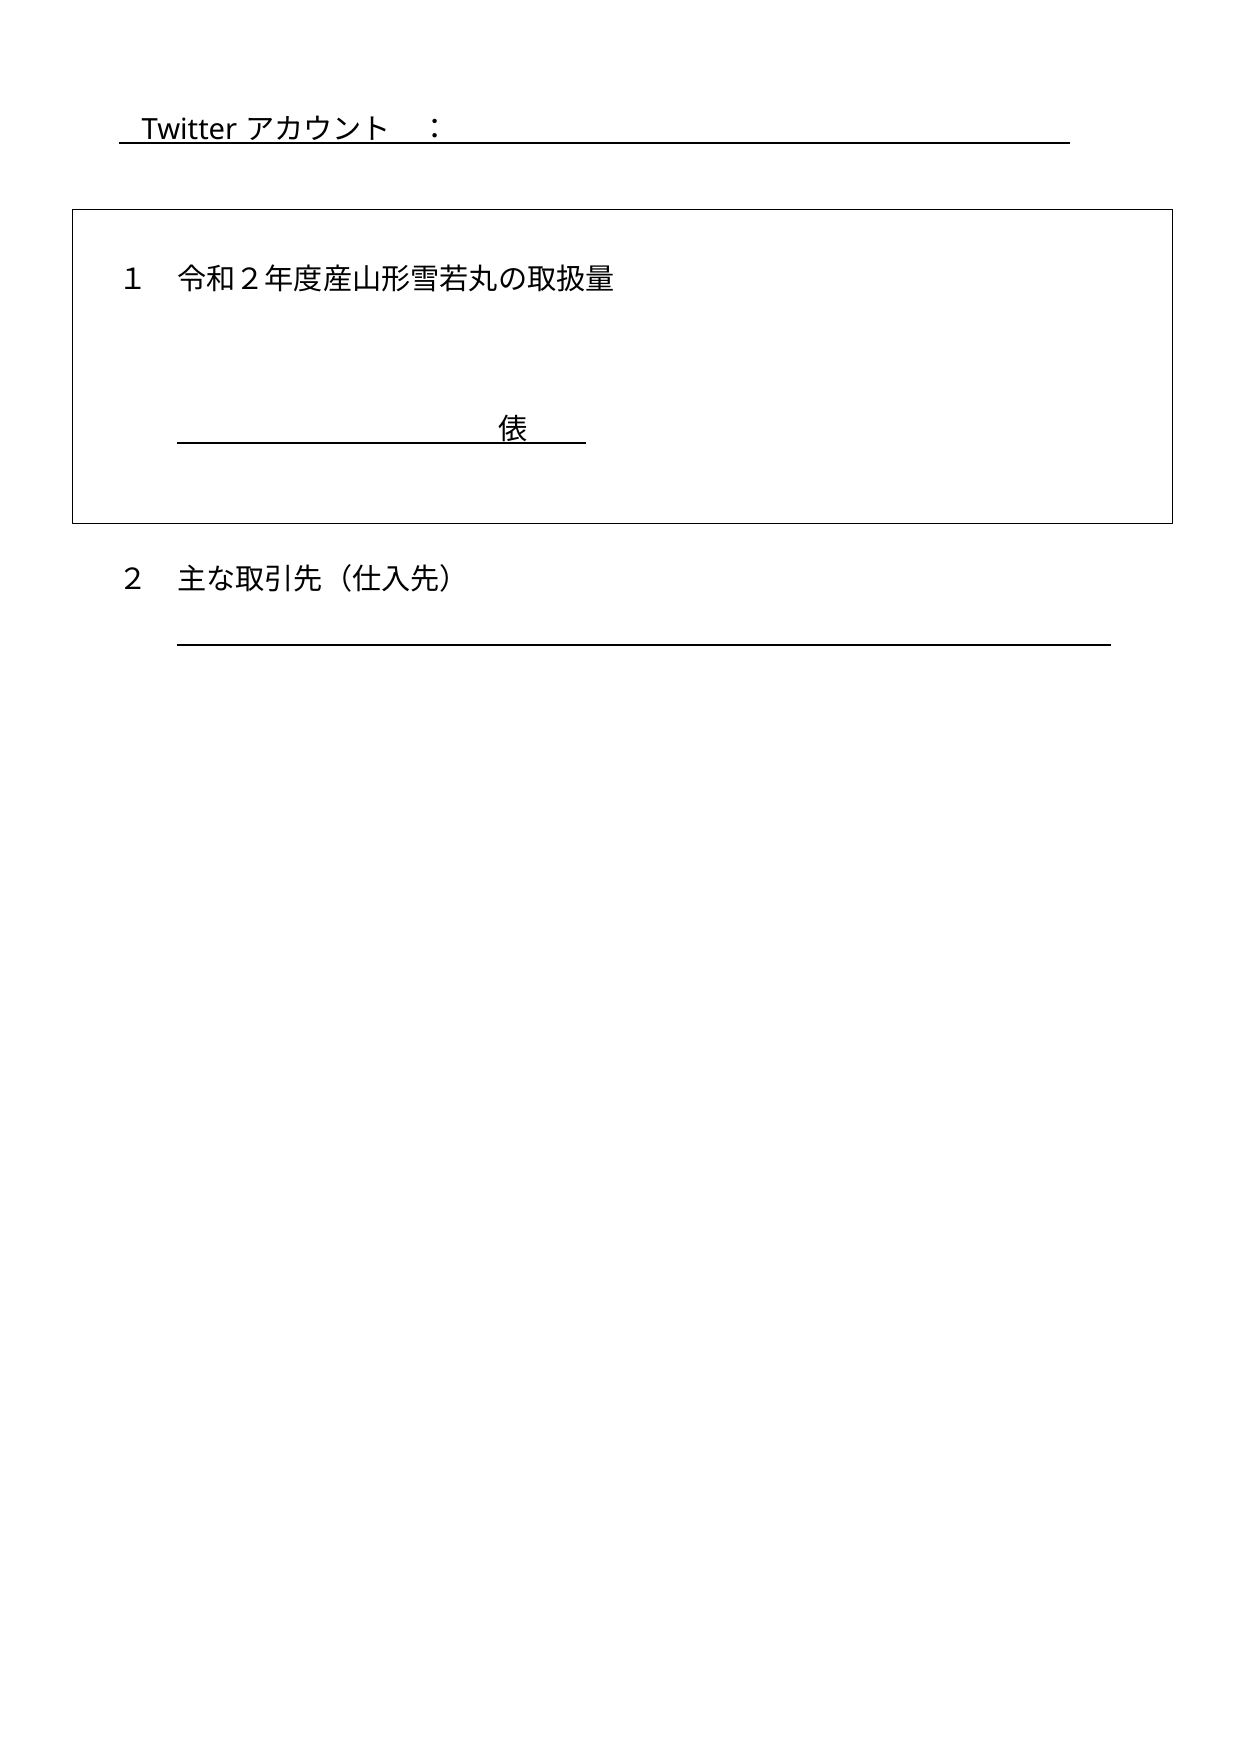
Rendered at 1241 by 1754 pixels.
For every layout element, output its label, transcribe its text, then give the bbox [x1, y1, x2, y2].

text 俵 [119, 389, 1165, 464]
text ２ 主な取引先（仕入先） [119, 539, 1165, 614]
text １ 令和２年度産山形雪若丸の取扱量 [119, 239, 1165, 314]
text Twitter アカウント ： [119, 89, 1165, 164]
